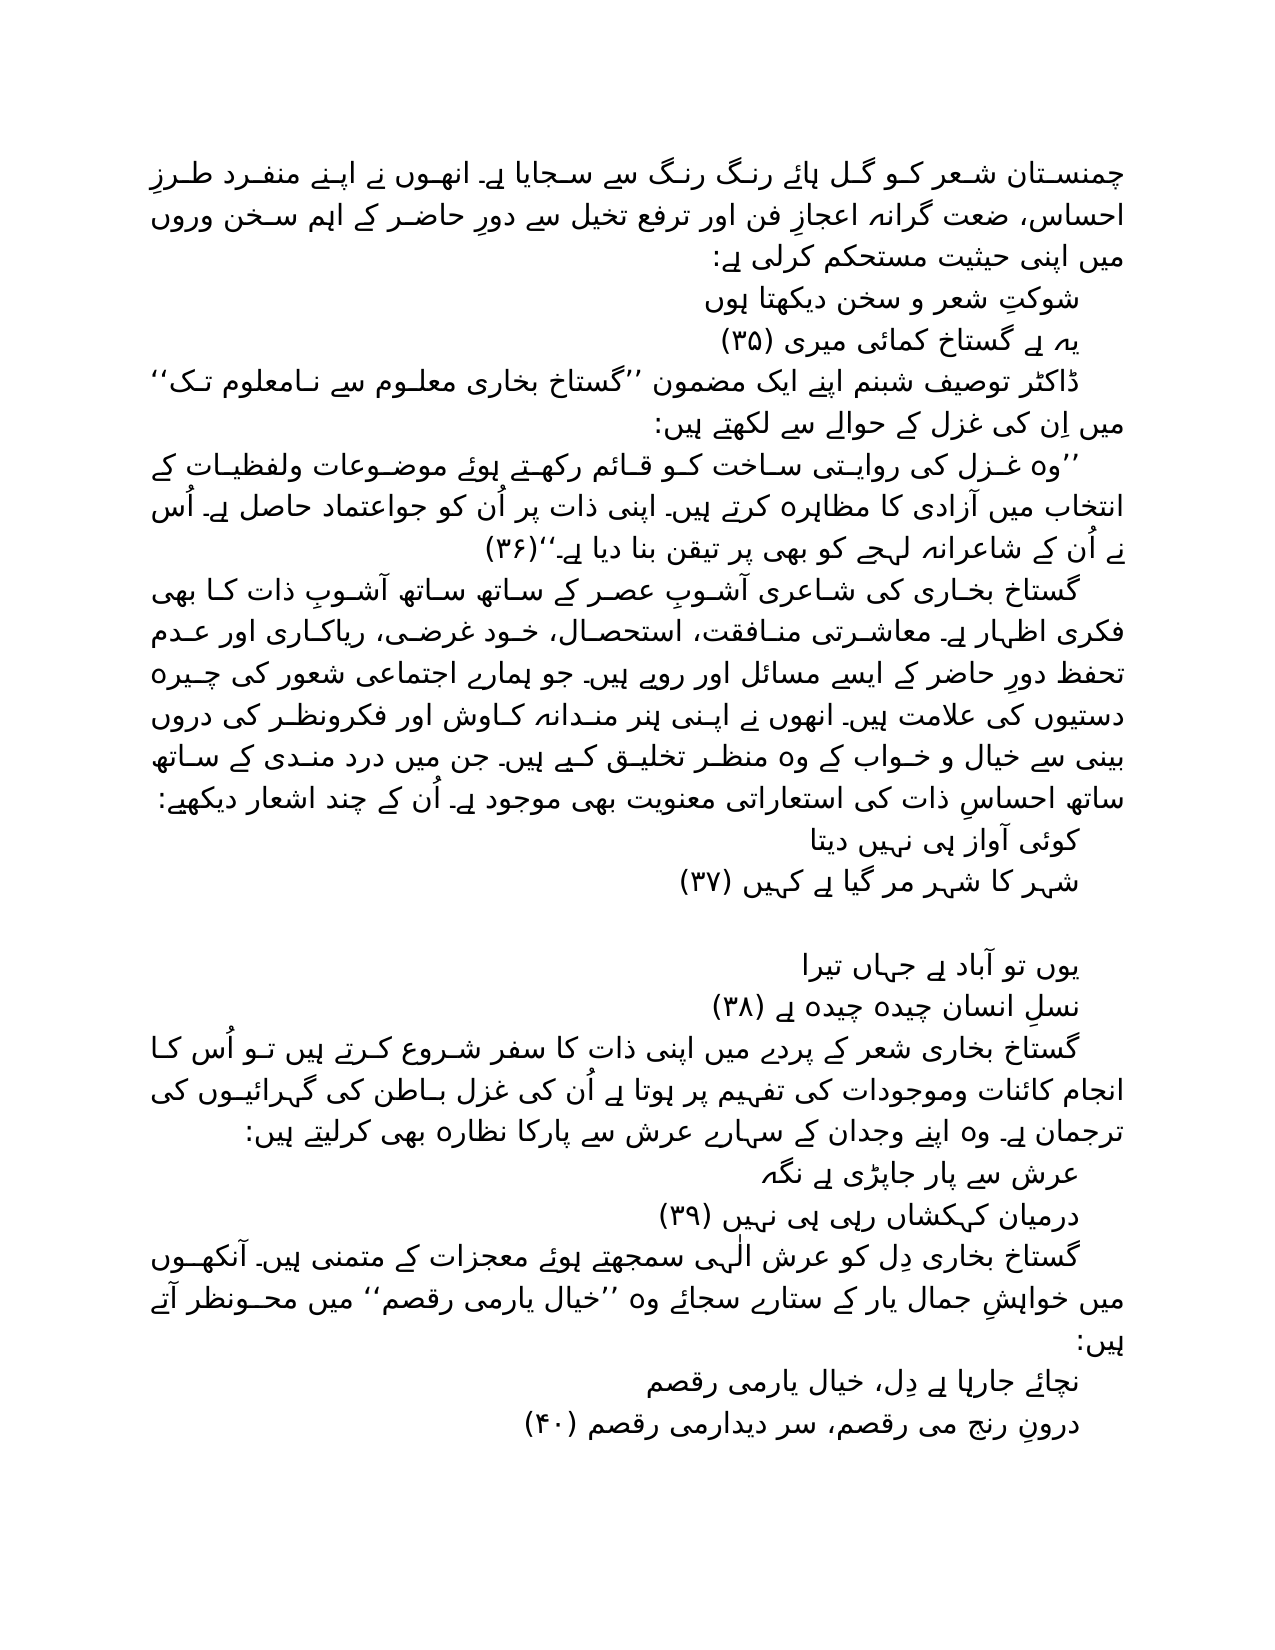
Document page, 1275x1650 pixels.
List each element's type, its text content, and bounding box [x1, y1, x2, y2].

text شہر کا شہر مر گیا ہے کہیں (۳۷) [150, 858, 1125, 900]
text گستاخ بخاری شعر کے پردے میں اپنی ذات کا سفر شروع کرتے ہیں تو اُس کا انجام کائنات وموجودات کی تفہیم پر ہوتا ہے اُن کی غزل باطن کی گہرائیوں کی ترجمان ہے۔ وہ اپنے وجدان کے سہارے عرش سے پارکا نظارہ بھی کرلیتے ہیں: [150, 1025, 1125, 1150]
text کوئی آواز ہی نہیں دیتا [150, 817, 1125, 858]
text یہ ہے گستاخ کمائی میری (۳۵) [150, 317, 1125, 358]
text درونِ رنج می رقصم، سر دیدارمی رقصم (۴۰) [150, 1400, 1125, 1442]
text گستاخ بخاری دِل کو عرش الٰہی سمجھتے ہوئے معجزات کے متمنی ہیں۔ آنکھوں میں خواہشِ جمال یار کے ستارے سجائے وہ ’’خیال یارمی رقصم‘‘ میں محونظر آتے ہیں: [150, 1233, 1125, 1358]
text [150, 150, 1125, 275]
text نسلِ انسان چیدہ چیدہ ہے (۳۸) [150, 983, 1125, 1025]
text گستاخ بخاری کی شاعری آشوبِ عصر کے ساتھ ساتھ آشوبِ ذات کا بھی فکری اظہار ہے۔ معاشرتی منافقت، استحصال، خود غرضی، ریاکاری اور عدم تحفظ دورِ حاضر کے ایسے مسائل اور رویے ہیں۔ جو ہمارے اجتماعی شعور کی چیرہ دستیوں کی علامت ہیں۔ انھوں نے اپنی ہنر مندانہ کاوش اور فکرونظر کی دروں بینی سے خیال و خواب کے وہ منظر تخلیق کیے ہیں۔ جن میں درد مندی کے ساتھ ساتھ احساسِ ذات کی استعاراتی معنویت بھی موجود ہے۔ اُن کے چند اشعار دیکھیے: [150, 567, 1125, 817]
text شوکتِ شعر و سخن دیکھتا ہوں [150, 275, 1125, 317]
text عرش سے پار جاپڑی ہے نگہ [150, 1150, 1125, 1192]
text درمیان کہکشاں رہی ہی نہیں (۳۹) [150, 1192, 1125, 1233]
text یوں تو آباد ہے جہاں تیرا [150, 942, 1125, 983]
text نچائے جارہا ہے دِل، خیال یارمی رقصم [150, 1358, 1125, 1400]
text ڈاکٹر توصیف شبنم اپنے ایک مضمون ’’گستاخ بخاری معلوم سے نامعلوم تک‘‘ میں اِن کی غزل کے حوالے سے لکھتے ہیں: [150, 358, 1125, 442]
text ’’وہ غزل کی روایتی ساخت کو قائم رکھتے ہوئے موضوعات ولفظیات کے انتخاب میں آزادی کا مظاہرہ کرتے ہیں۔ اپنی ذات پر اُن کو جواعتماد حاصل ہے۔ اُس نے اُن کے شاعرانہ لہجے کو بھی پر تیقن بنا دیا ہے۔‘‘(۳۶) [150, 442, 1125, 567]
